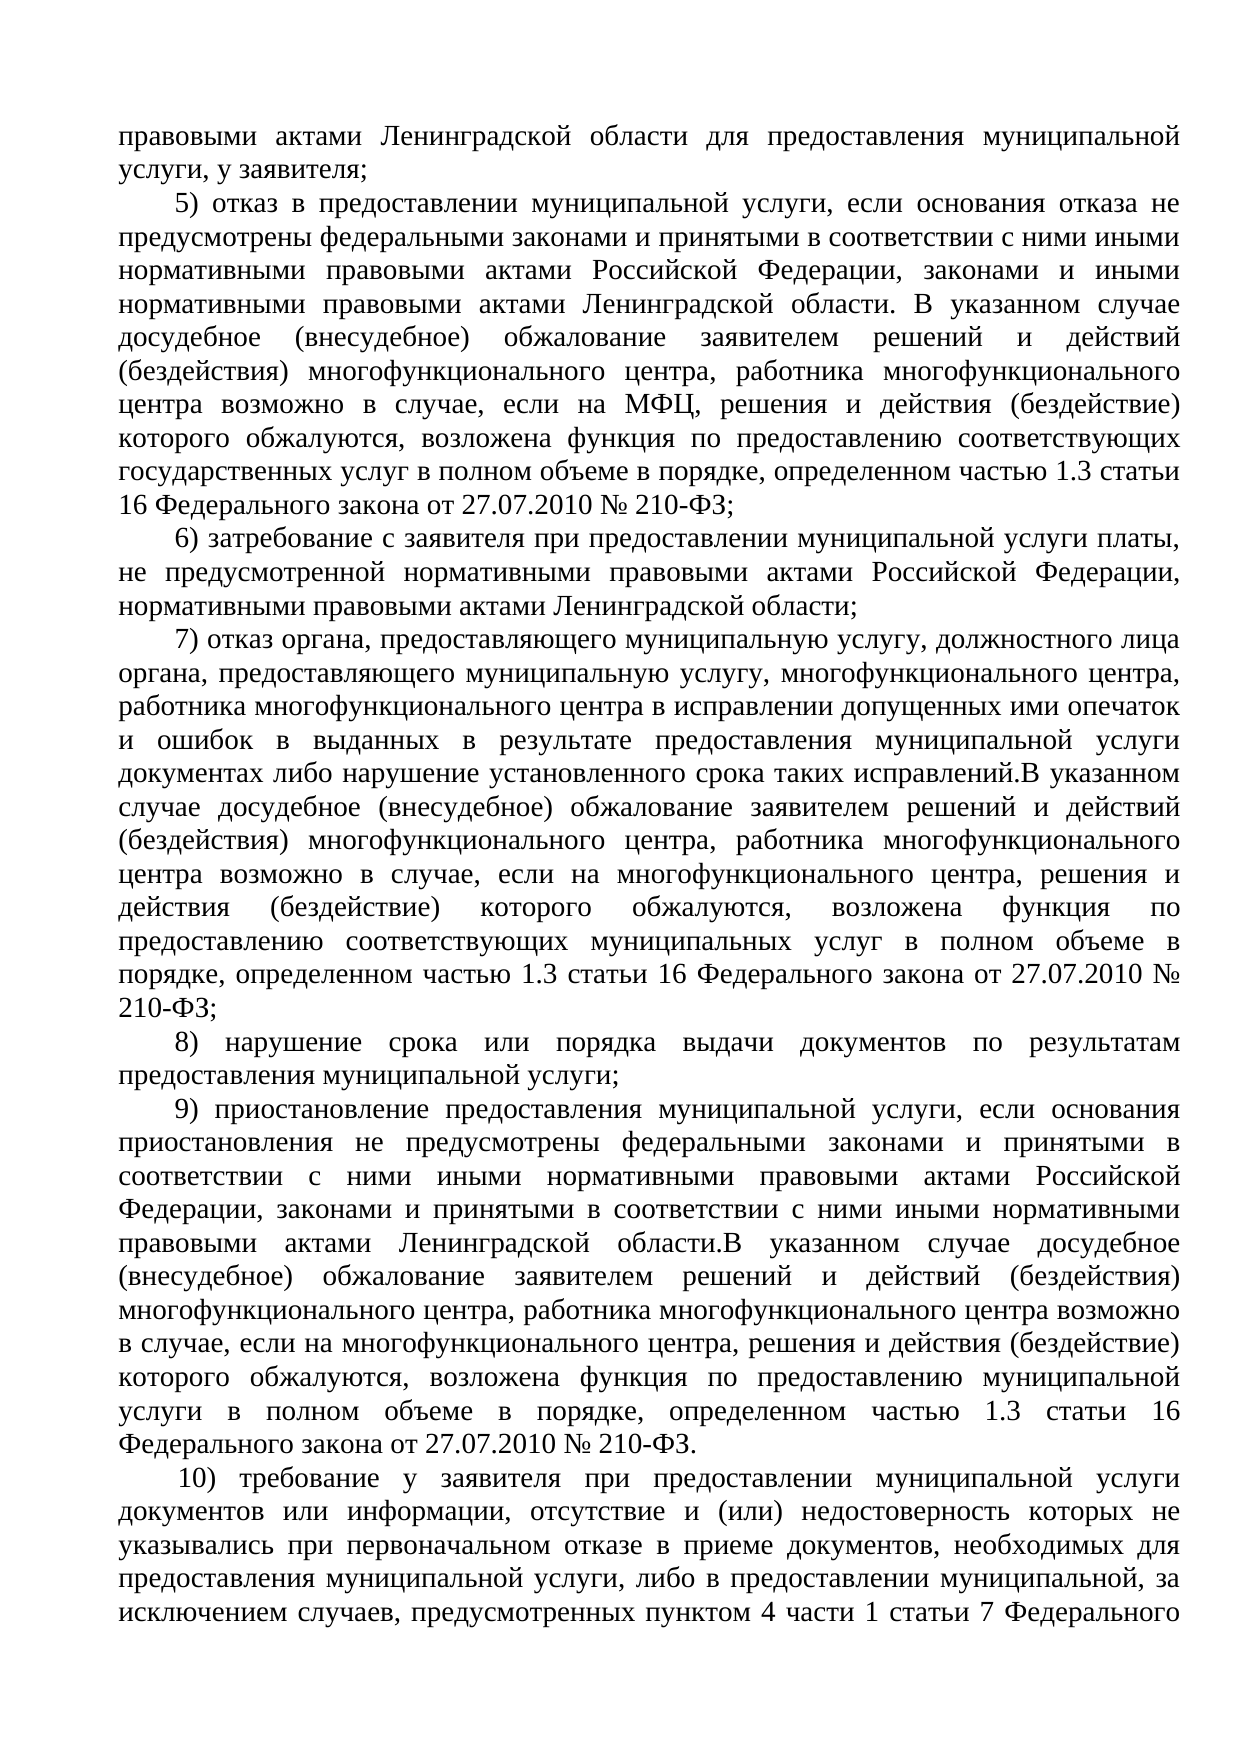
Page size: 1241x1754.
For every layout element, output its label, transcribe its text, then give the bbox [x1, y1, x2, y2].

text 9) приостановление предоставления муниципальной услуги, если основания приостановления не предусмотрены федеральными законами и принятыми в соответствии с ними иными нормативными правовыми актами Российской Федерации, законами и принятыми в соответствии с ними иными нормативными правовыми актами Ленинградской области.В указанном случае досудебное (внесудебное) обжалование заявителем решений и действий (бездействия) многофункционального центра, работника многофункционального центра возможно в случае, если на многофункционального центра, решения и действия (бездействие) которого обжалуются, возложена функция по предоставлению муниципальной услуги в полном объеме в порядке, определенном частью 1.3 статьи 16 Федерального закона от 27.07.2010 № 210-ФЗ. [118, 1091, 1181, 1460]
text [118, 118, 1181, 185]
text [118, 1460, 1181, 1627]
text 5) отказ в предоставлении муниципальной услуги, если основания отказа не предусмотрены федеральными законами и принятыми в соответствии с ними иными нормативными правовыми актами Российской Федерации, законами и иными нормативными правовыми актами Ленинградской области. В указанном случае досудебное (внесудебное) обжалование заявителем решений и действий (бездействия) многофункционального центра, работника многофункционального центра возможно в случае, если на МФЦ, решения и действия (бездействие) которого обжалуются, возложена функция по предоставлению соответствующих государственных услуг в полном объеме в порядке, определенном частью 1.3 статьи 16 Федерального закона от 27.07.2010 № 210-ФЗ; [118, 185, 1181, 521]
text 7) отказ органа, предоставляющего муниципальную услугу, должностного лица органа, предоставляющего муниципальную услугу, многофункционального центра, работника многофункционального центра в исправлении допущенных ими опечаток и ошибок в выданных в результате предоставления муниципальной услуги документах либо нарушение установленного срока таких исправлений.В указанном случае досудебное (внесудебное) обжалование заявителем решений и действий (бездействия) многофункционального центра, работника многофункционального центра возможно в случае, если на многофункционального центра, решения и действия (бездействие) которого обжалуются, возложена функция по предоставлению соответствующих муниципальных услуг в полном объеме в порядке, определенном частью 1.3 статьи 16 Федерального закона от 27.07.2010 № 210-ФЗ; [118, 621, 1181, 1024]
text 8) нарушение срока или порядка выдачи документов по результатам предоставления муниципальной услуги; [118, 1024, 1181, 1091]
text 6) затребование с заявителя при предоставлении муниципальной услуги платы, не предусмотренной нормативными правовыми актами Российской Федерации, нормативными правовыми актами Ленинградской области; [118, 521, 1181, 621]
